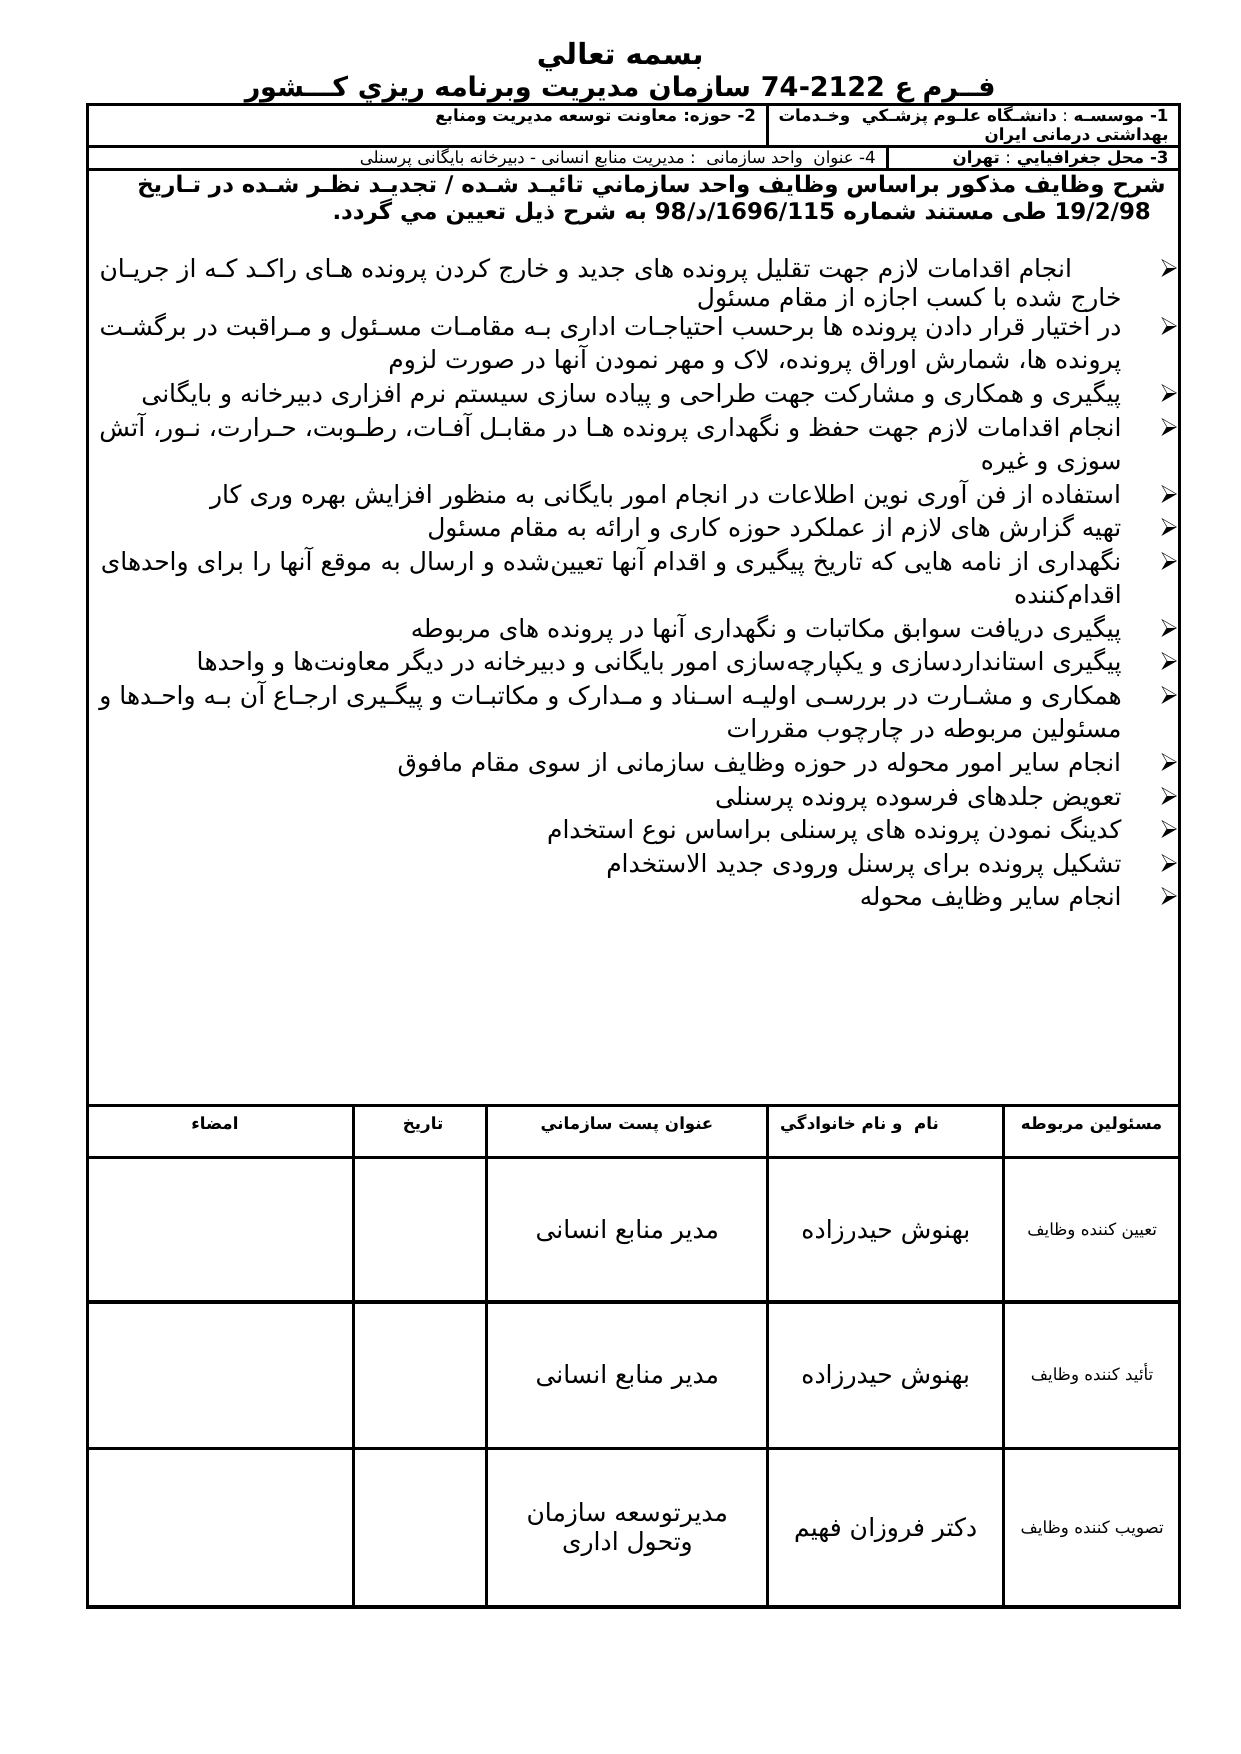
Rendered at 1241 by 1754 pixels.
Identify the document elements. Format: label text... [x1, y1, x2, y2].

table_cell [355, 1304, 485, 1447]
table_cell [89, 1304, 352, 1447]
table_header 1- موسسه : دانشگاه علوم پزشكي وخدمات بهداشتی درمانی ايران [769, 106, 1178, 144]
table_cell بهنوش حیدرزاده [769, 1304, 1002, 1447]
table_cell تاریخ [355, 1107, 485, 1156]
table_cell [355, 1159, 485, 1300]
table_cell دکتر فروزان فهیم [769, 1450, 1002, 1605]
table_cell عنوان پست سازماني [488, 1107, 766, 1156]
table_cell تعيين كننده وظايف [1005, 1159, 1178, 1300]
title بسمه تعالي [59, 37, 1181, 71]
table_header 2- حوزه: معاونت توسعه مدیریت ومنابع [89, 106, 766, 144]
table_cell امضاء [89, 1107, 352, 1156]
table_cell [89, 1450, 352, 1605]
table_cell شرح وظايف مذكور براساس وظایف واحد سازماني تائيد شده / تجديد نظر شده در تاریخ 19/2/98 طی مستند شماره 1696/115/د/98 به شرح ذيل تعيين مي گردد. انجام اقدامات لازم جهت تقلیل پرونده های جدید و خارج کردن پرونده های راکد که از جریان خارج شده با کسب اجازه از مقام مسئول در اختیار قرار دادن پرونده ها برحسب احتیاجات اداری به مقامات مسئول و مراقبت در برگشت پرونده ها، شمارش اوراق پرونده، لاک و مهر نمودن آنها در صورت لزوم پیگیری و همکاری و مشارکت جهت طراحی و پیاده سازی سیستم نرم افزاری دبیرخانه و بایگانی انجام اقدامات لازم جهت حفظ و نگهداری پرونده ها در مقابل آفات، رطوبت،‌ حرارت،‌ نور، آتش سوزی و غیره استفاده از فن آوری نوین اطلاعات در انجام امور بایگانی به منظور افزایش بهره وری کار تهیه گزارش های لازم از عملکرد حوزه کاری و ارائه به مقام مسئول نگهداری از نامه هایی که تاریخ پیگیری و اقدام آنها تعیین‌شده و ارسال به‌ موقع آنها را برای واحدهای اقدام‌کننده پیگیری دریافت سوابق مکاتبات و نگهداری آنها در پرونده های مربوطه پیگیری استانداردسازی و یکپارچه‌سازی امور بایگانی و دبیرخانه در دیگر معاونت‌ها و واحدها همکاری و مشارت در بررسی اولیه اسناد و مدارک و مکاتبات و پیگیری ارجاع آن به واحدها و مسئولین مربوطه در چارچوب مقررات انجام سایر امور محوله در حوزه وظایف سازمانی از سوی مقام مافوق تعویض جلدهای فرسوده پرونده پرسنلی کدینگ نمودن پرونده های پرسنلی براساس نوع استخدام تشکیل پرونده برای پرسنل ورودی جدید الاستخدام انجام سایر وظایف محوله [89, 171, 1178, 1104]
table_cell مدیر منابع انسانی [488, 1304, 766, 1447]
table_cell [355, 1450, 485, 1605]
table_cell 4- عنوان واحد سازمانی : مدیریت منابع انسانی - دبیرخانه بایگانی پرسنلی [89, 148, 886, 168]
table_cell 3- محل جغرافيايي : تهران [889, 148, 1178, 168]
table_cell مسئولين مربوطه [1005, 1107, 1178, 1156]
table_cell مدیرتوسعه سازمان وتحول اداری [488, 1450, 766, 1605]
table_cell تصویب کننده وظایف [1005, 1450, 1178, 1605]
table_cell بهنوش حیدرزاده [769, 1159, 1002, 1300]
table_cell تأئيد كننده وظايف [1005, 1304, 1178, 1447]
table_cell مدیر منابع انسانی [488, 1159, 766, 1300]
table_cell نام و نام خانوادگي [769, 1107, 1002, 1156]
table_cell [89, 1159, 352, 1300]
title فــرم ع 2122-74 سازمان مديريت وبرنامه ريزي كـــشور [59, 71, 1181, 103]
